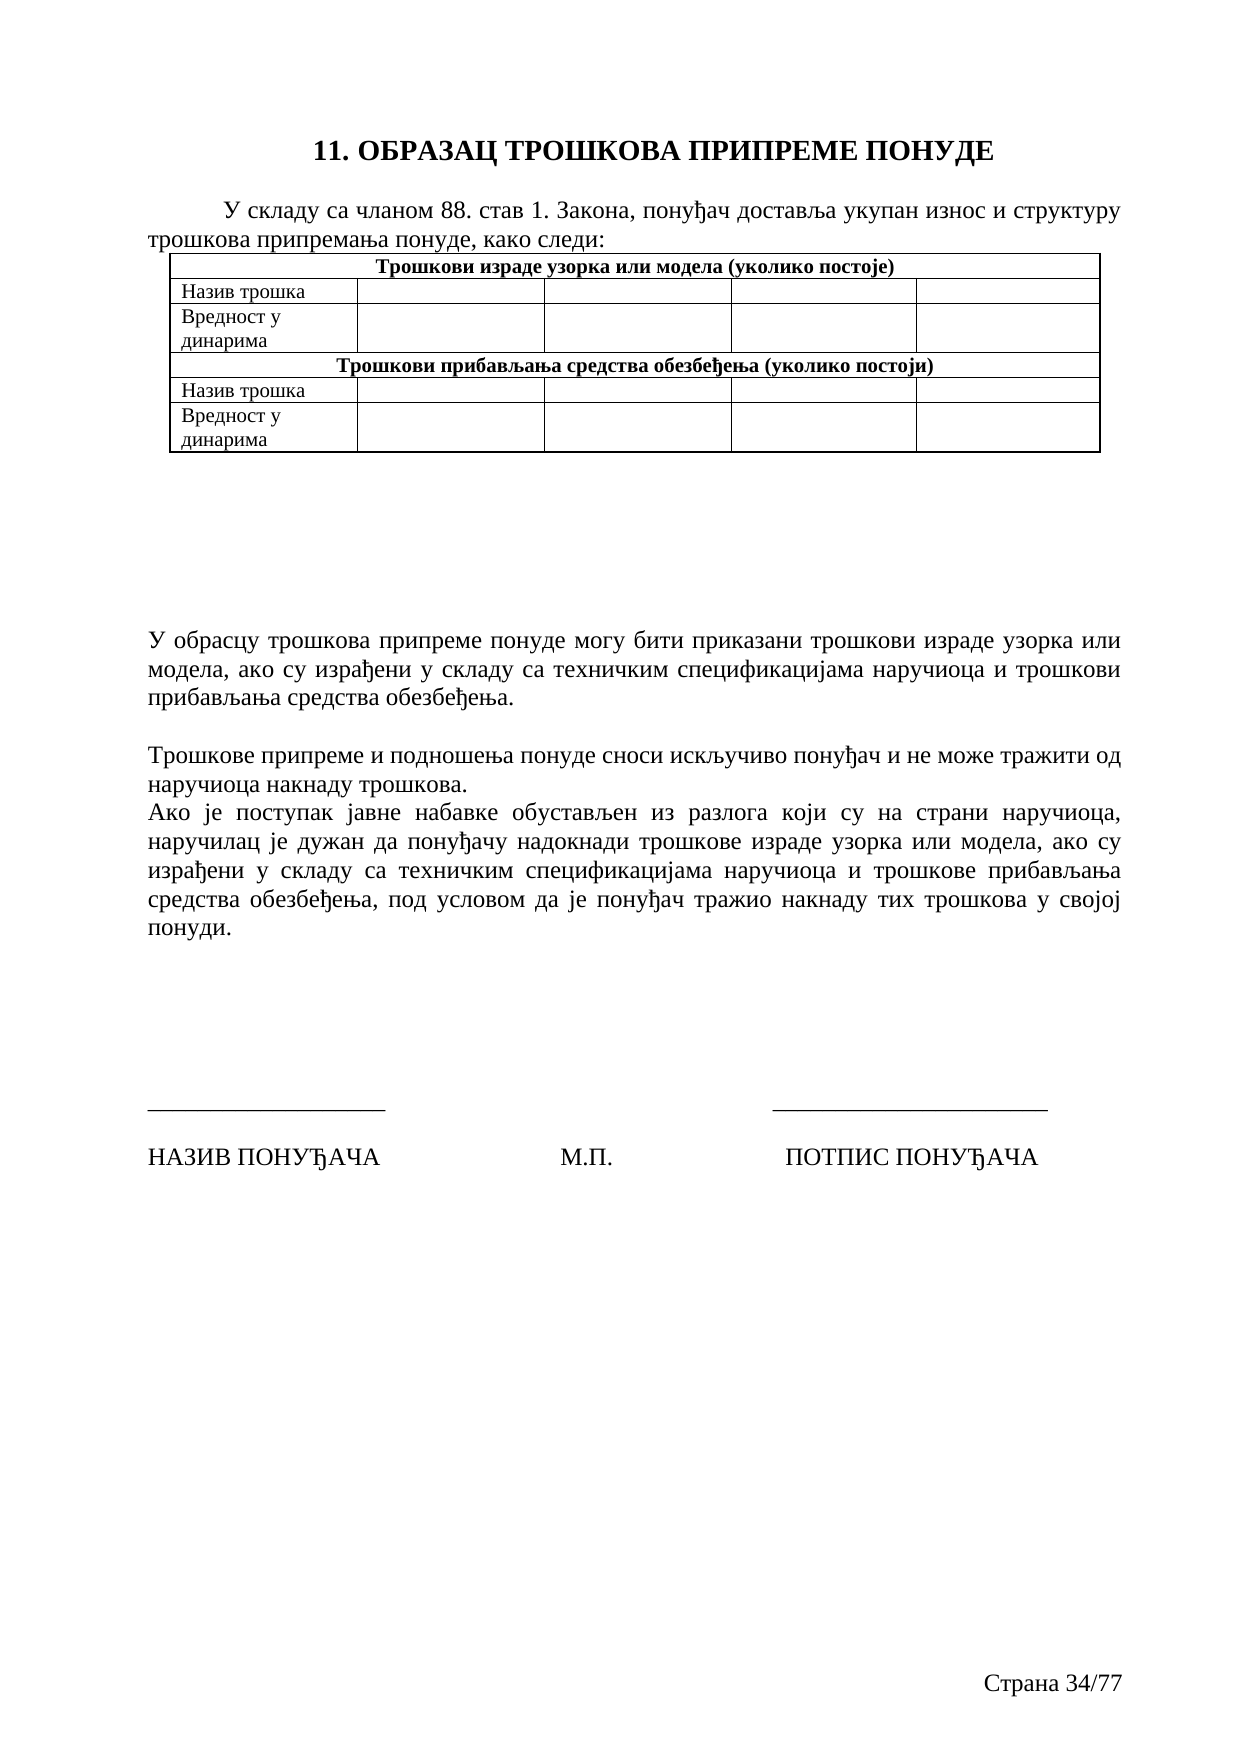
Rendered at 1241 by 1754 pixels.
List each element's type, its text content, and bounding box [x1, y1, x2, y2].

table_cell [732, 279, 916, 303]
table_cell [545, 279, 731, 303]
table_cell [545, 304, 731, 352]
table_cell [732, 378, 916, 402]
table_cell [917, 304, 1099, 352]
table_cell [545, 378, 731, 402]
text Трошкове припреме и подношења понуде сноси искључиво понуђач и не може тражити од наручиоца накнаду трошкова. [148, 740, 1122, 797]
table_cell Вредност у динарима [171, 403, 357, 451]
text У обрасцу трошкова припреме понуде могу бити приказани трошкови израде узорка или модела, ако су израђени у складу са техничким спецификацијама наручиоца и трошкови прибављања средства обезбеђења. [148, 625, 1122, 711]
table_cell [732, 403, 916, 451]
table_cell [545, 403, 731, 451]
subtitle ОБРАЗАЦ ТРОШКОВА ПРИПРЕМЕ ПОНУДЕ [185, 133, 1122, 166]
text НАЗИВ ПОНУЂАЧА М.П. ПОТПИС ПОНУЂАЧА [148, 1142, 1122, 1171]
text ___________________ ______________________ [148, 1085, 1122, 1114]
table_cell [917, 279, 1099, 303]
table_cell [358, 279, 544, 303]
table_cell Назив трошка [171, 378, 357, 402]
table_cell [917, 403, 1099, 451]
table_cell [358, 304, 544, 352]
text У складу са чланом 88. став 1. Закона, понуђач доставља укупан износ и структуру трошкова припремања понуде, како следи: [148, 195, 1122, 253]
table_cell Трошкови прибављања средства обезбеђења (уколико постоји) [171, 353, 1099, 377]
table_cell Вредност у динарима [171, 304, 357, 352]
table_cell [732, 304, 916, 352]
table_cell [358, 403, 544, 451]
table_cell [917, 378, 1099, 402]
table_cell Назив трошка [171, 279, 357, 303]
text Ако је поступак јавне набавке обустављен из разлога који су на страни наручиоца, наручилац је дужан да понуђачу надокнади трошкове израде узорка или модела, ако су израђени у складу са техничким спецификацијама наручиоца и трошкове прибављања средства обезбеђења, под условом да је понуђач тражио накнаду тих трошкова у својој понуди. [148, 797, 1122, 941]
table_cell [358, 378, 544, 402]
table_header Трошкови израде узорка или модела (уколико постоје) [171, 254, 1099, 278]
